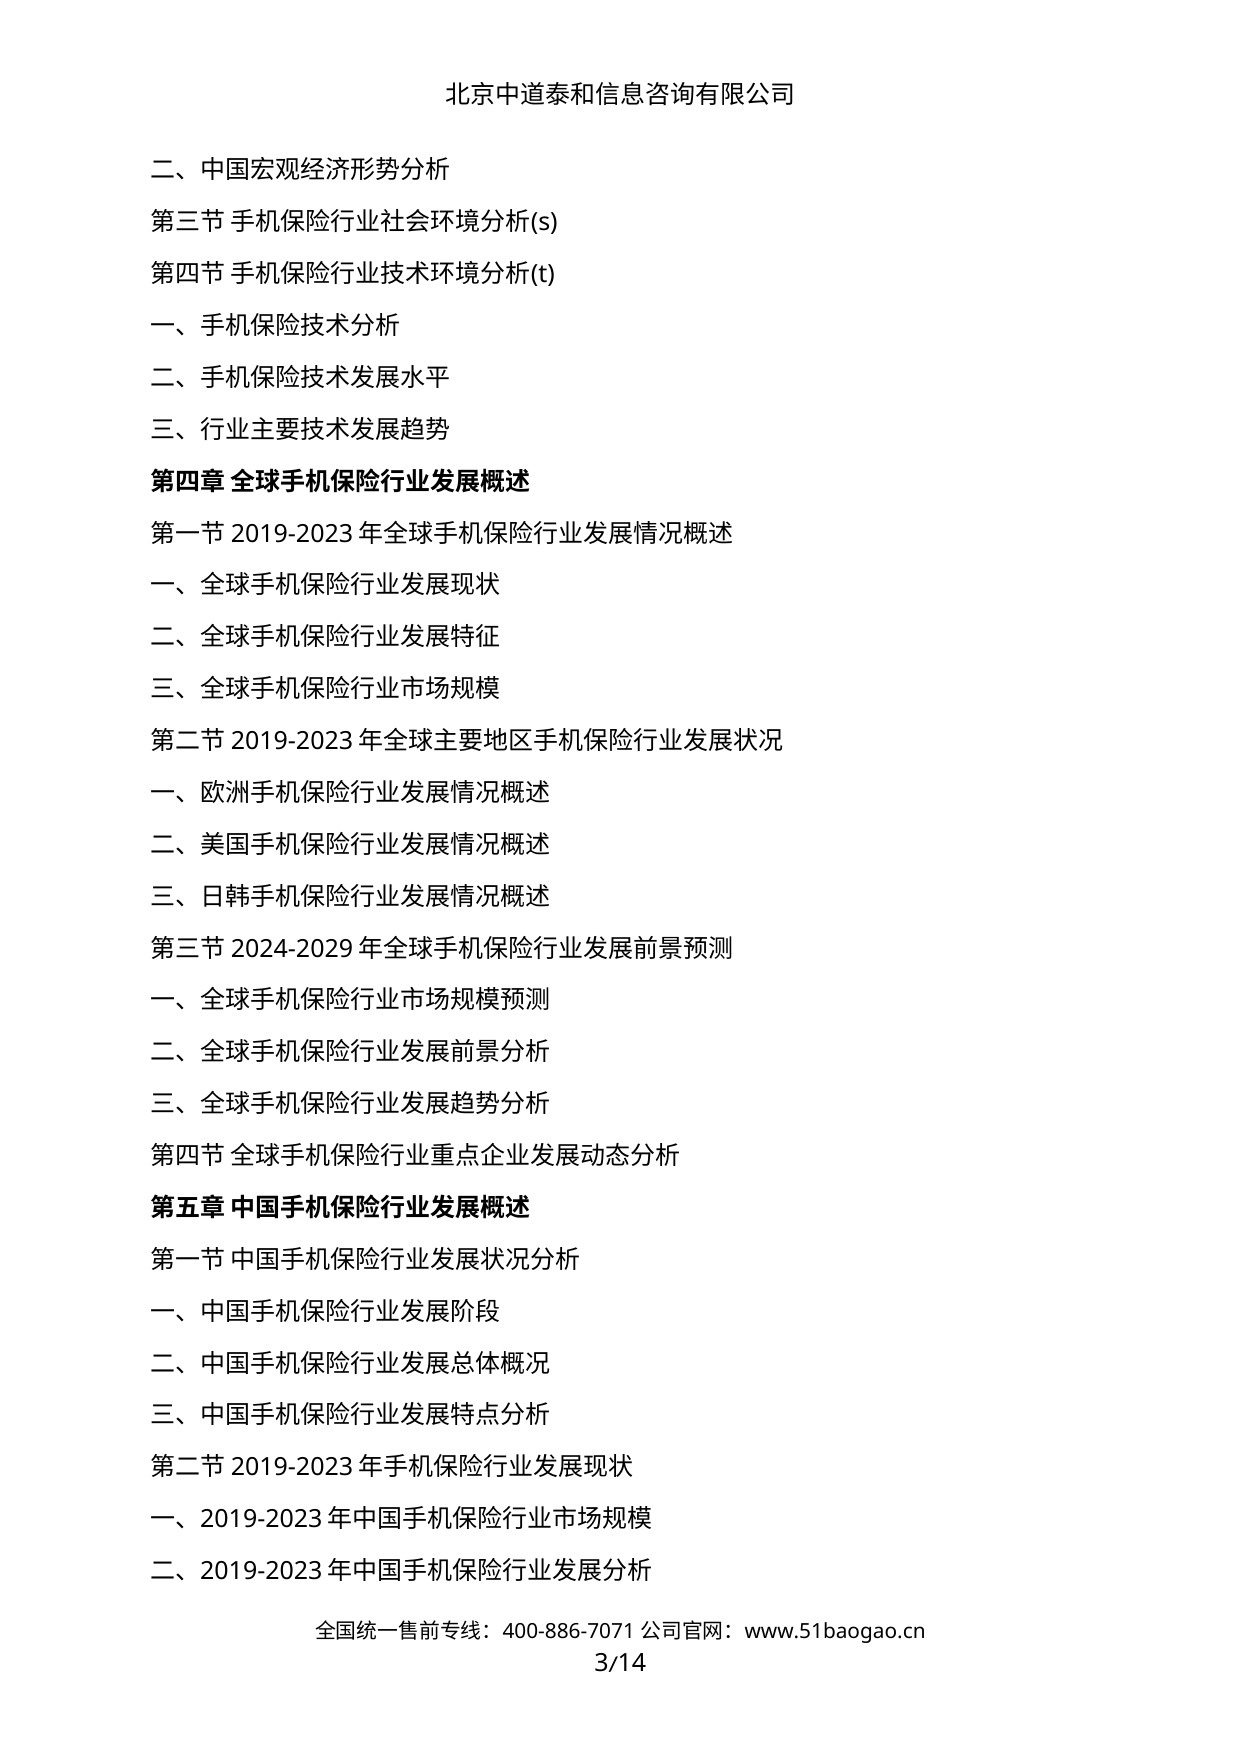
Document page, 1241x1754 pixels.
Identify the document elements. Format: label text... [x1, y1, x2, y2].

text 三、行业主要技术发展趋势 [150, 409, 1090, 446]
text 二、美国手机保险行业发展情况概述 [150, 824, 1090, 861]
text 一、手机保险技术分析 [150, 306, 1090, 342]
text 一、欧洲手机保险行业发展情况概述 [150, 772, 1090, 809]
text 二、全球手机保险行业发展前景分析 [150, 1032, 1090, 1068]
text 第五章 中国手机保险行业发展概述 [150, 1187, 1090, 1224]
text 第四节 全球手机保险行业重点企业发展动态分析 [150, 1136, 1090, 1172]
text 二、中国宏观经济形势分析 [150, 150, 1090, 186]
text 三、日韩手机保险行业发展情况概述 [150, 876, 1090, 912]
text 第三节 2024-2029年全球手机保险行业发展前景预测 [150, 928, 1090, 964]
text 第二节 2019-2023年全球主要地区手机保险行业发展状况 [150, 721, 1090, 757]
text 三、全球手机保险行业市场规模 [150, 669, 1090, 705]
text 一、全球手机保险行业市场规模预测 [150, 980, 1090, 1016]
text 第一节 2019-2023年全球手机保险行业发展情况概述 [150, 513, 1090, 549]
text 第三节 手机保险行业社会环境分析(s) [150, 202, 1090, 238]
text 二、2019-2023年中国手机保险行业发展分析 [150, 1551, 1090, 1587]
text 一、中国手机保险行业发展阶段 [150, 1291, 1090, 1327]
text 第四节 手机保险行业技术环境分析(t) [150, 254, 1090, 290]
text 二、手机保险技术发展水平 [150, 357, 1090, 394]
text 第一节 中国手机保险行业发展状况分析 [150, 1239, 1090, 1276]
text 一、2019-2023年中国手机保险行业市场规模 [150, 1499, 1090, 1535]
text 第二节 2019-2023年手机保险行业发展现状 [150, 1447, 1090, 1483]
text 二、全球手机保险行业发展特征 [150, 617, 1090, 653]
text 二、中国手机保险行业发展总体概况 [150, 1343, 1090, 1379]
text 三、全球手机保险行业发展趋势分析 [150, 1084, 1090, 1120]
text 第四章 全球手机保险行业发展概述 [150, 461, 1090, 497]
text 一、全球手机保险行业发展现状 [150, 565, 1090, 601]
text 三、中国手机保险行业发展特点分析 [150, 1395, 1090, 1431]
